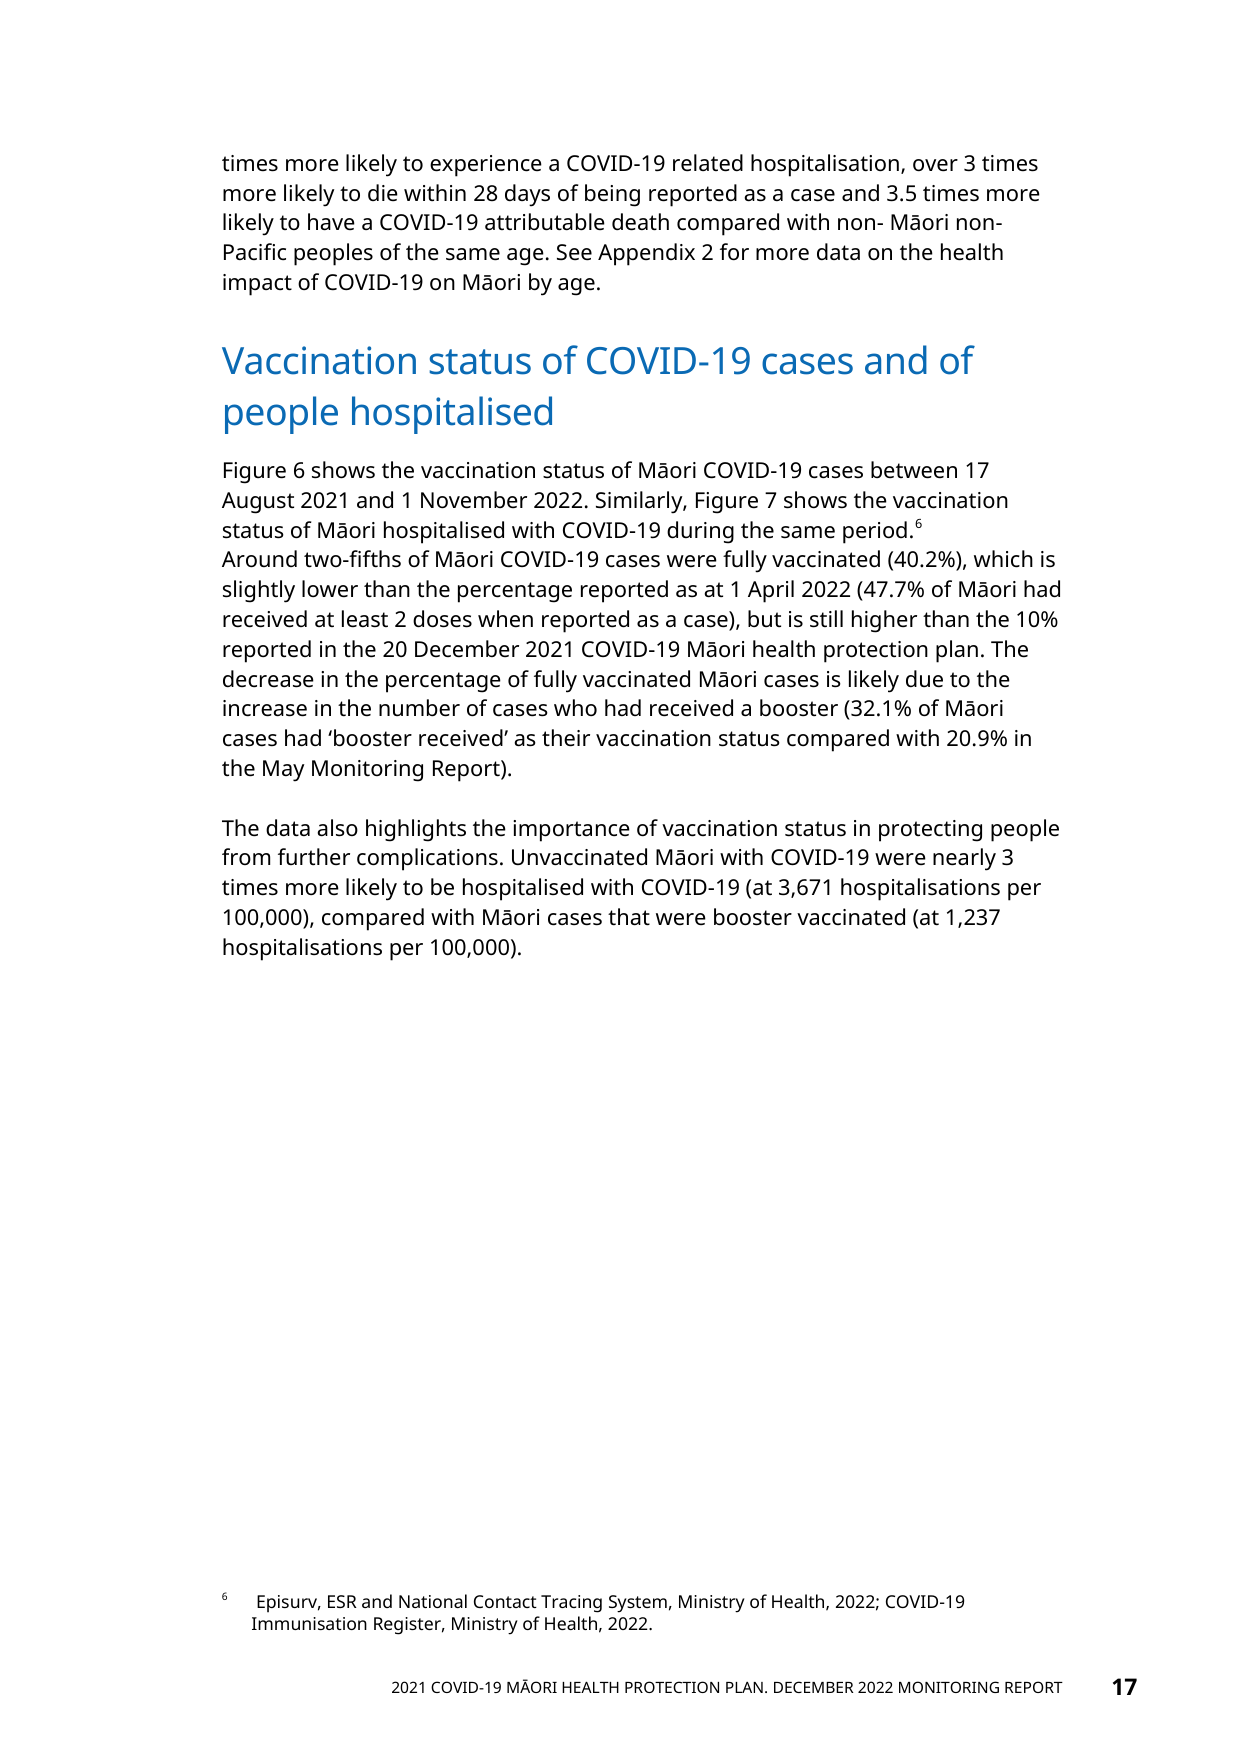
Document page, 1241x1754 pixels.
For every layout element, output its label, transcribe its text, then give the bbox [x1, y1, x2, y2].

text Figure 6 shows the vaccination status of Māori COVID-19 cases between 17 August 2021 and 1 November 2022. Similarly, Figure 7 shows the vaccination status of Māori hospitalised with COVID-19 during the same period. [222, 455, 1063, 544]
text Around two-fifths of Māori COVID-19 cases were fully vaccinated (40.2%), which is slightly lower than the percentage reported as at 1 April 2022 (47.7% of Māori had received at least 2 doses when reported as a case), but is still higher than the 10% reported in the 20 December 2021 COVID-19 Māori health protection plan. The decrease in the percentage of fully vaccinated Māori cases is likely due to the increase in the number of cases who had received a booster (32.1% of Māori cases had ‘booster received’ as their vaccination status compared with 20.9% in the May Monitoring Report). [222, 544, 1063, 783]
text The data also highlights the importance of vaccination status in protecting people from further complications. Unvaccinated Māori with COVID-19 were nearly 3 times more likely to be hospitalised with COVID-19 (at 3,671 hospitalisations per 100,000), compared with Māori cases that were booster vaccinated (at 1,237 hospitalisations per 100,000). [222, 812, 1063, 961]
subtitle Vaccination status of COVID-19 cases and of people hospitalised [222, 334, 1063, 436]
